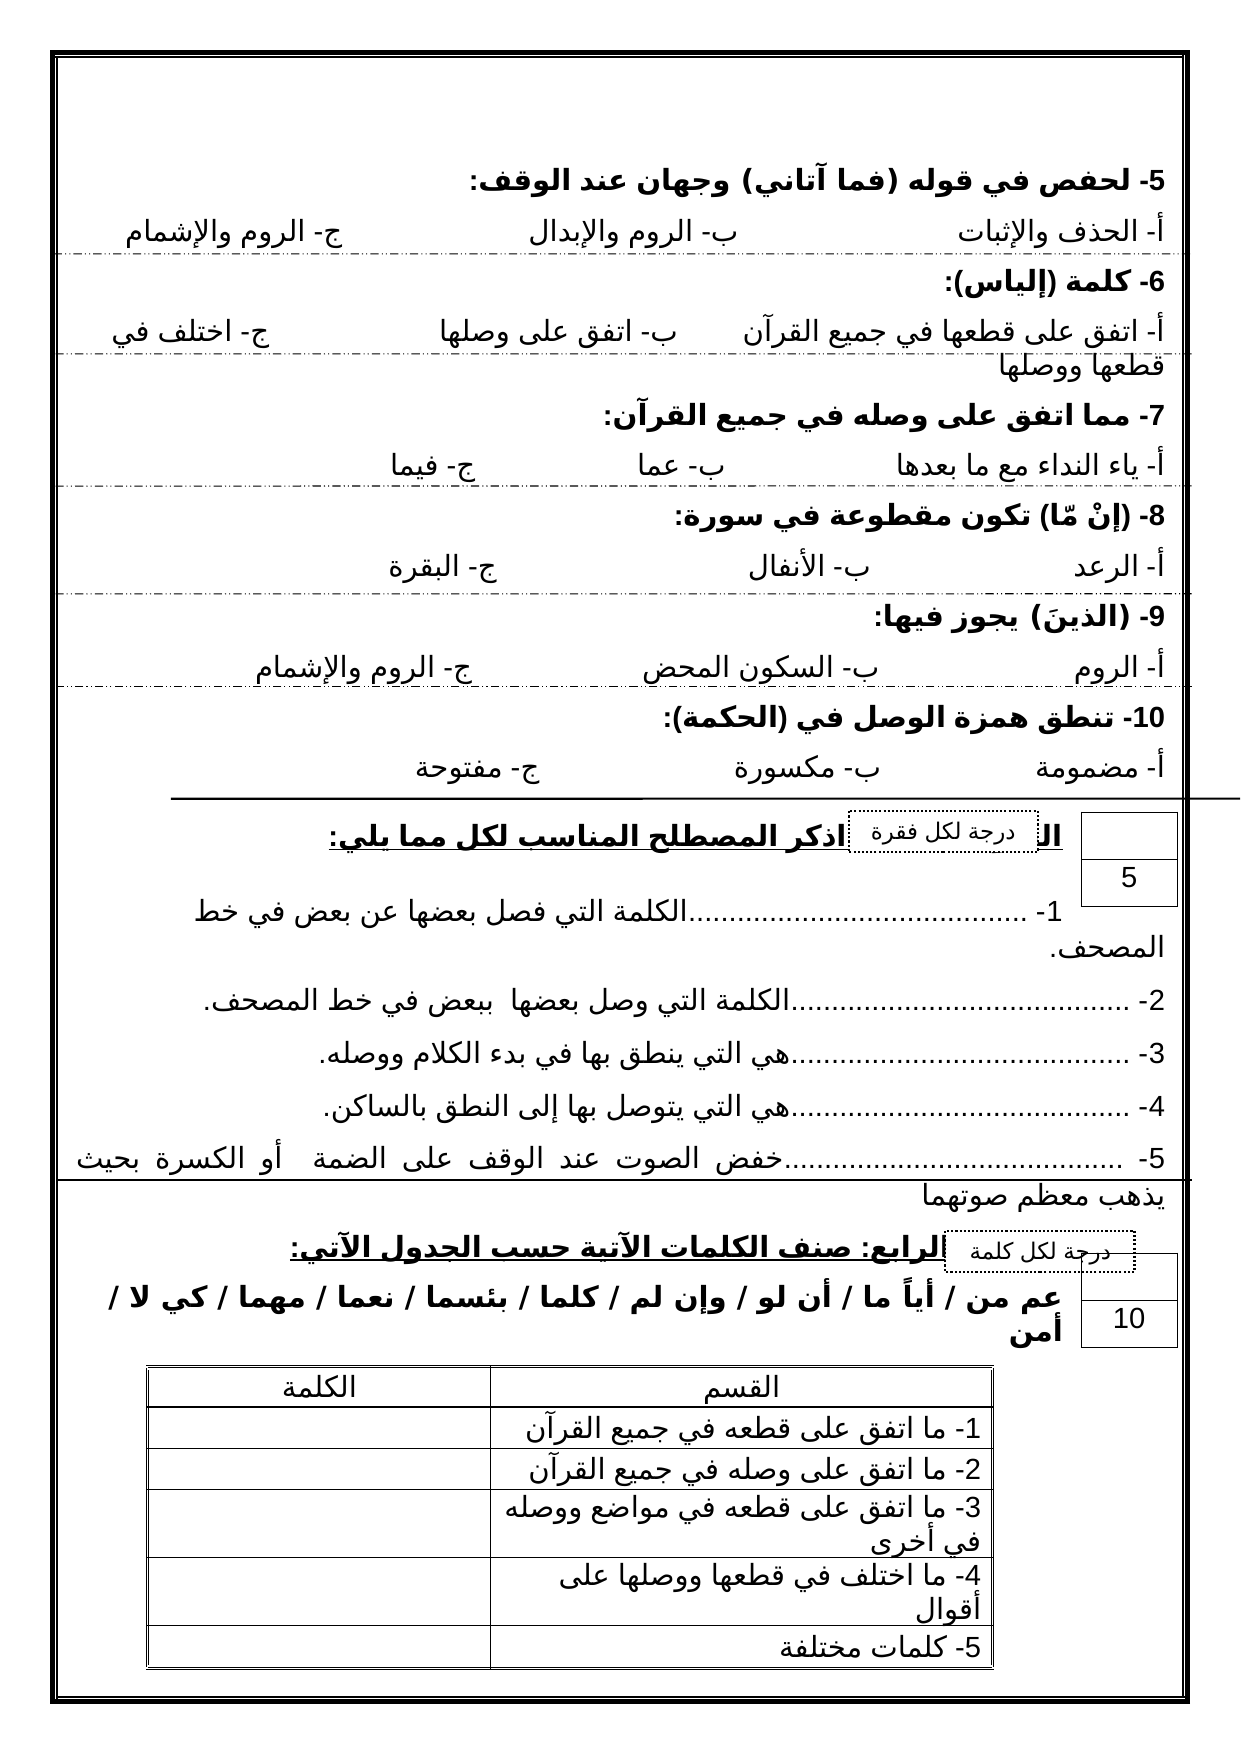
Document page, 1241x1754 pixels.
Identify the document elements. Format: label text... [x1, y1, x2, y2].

text 8- (إنْ مّا) تكون مقطوعة في سورة: [75, 498, 1165, 532]
table_header الكلمة [148, 1368, 490, 1406]
table_cell 5- كلمات مختلفة [491, 1626, 992, 1667]
table_cell 2- ما اتفق على وصله في جميع القرآن [491, 1449, 991, 1489]
text 5- لحفص في قوله (فما آتاني) وجهان عند الوقف: [75, 163, 1165, 197]
text 2- ..........................................الكلمة التي وصل بعضها ببعض في خط المصحف. [75, 983, 1165, 1016]
table_cell 4- ما اختلف في قطعها ووصلها على أقوال [491, 1558, 991, 1625]
text أ- الرعد ب- الأنفال ج- البقرة [75, 549, 1165, 582]
table_cell [149, 1449, 490, 1489]
text أ- مضمومة ب- مكسورة ج- مفتوحة [75, 750, 1165, 784]
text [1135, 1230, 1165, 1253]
text 4- ..........................................هي التي يتوصل بها إلى النطق بالساكن. [75, 1088, 1165, 1122]
text 5- ..........................................خفض الصوت عند الوقف على الضمة أو الكسرة بحيث يذهب معظم صوتهما [75, 1181, 1165, 1211]
table_header [1082, 813, 1177, 859]
table_cell 1- ما اتفق على قطعه في جميع القرآن [491, 1408, 991, 1448]
table_header [1082, 1254, 1177, 1300]
text 5- ..........................................خفض الصوت عند الوقف على الضمة أو الكسرة بحيث يذهب معظم صوتهما [75, 1141, 1165, 1179]
text عم من / أياً ما / أن لو / وإن لم / كلما / بئسما / نعما / مهما / كي لا / أمن [75, 1281, 1081, 1348]
text 7- مما اتفق على وصله في جميع القرآن: [75, 398, 1165, 432]
text 6- كلمة (إلياس): [75, 264, 1165, 298]
table_cell 5 [1082, 860, 1177, 906]
text 1- ..........................................الكلمة التي فصل بعضها عن بعض في خط المصحف. [75, 894, 1165, 964]
text 10- تنطق همزة الوصل في (الحكمة): [75, 700, 1165, 733]
table_cell [148, 1626, 490, 1667]
text السؤال الرابع: صنف الكلمات الآتية حسب الجدول الآتي: [75, 1230, 945, 1264]
text أ- الروم ب- السكون المحض ج- الروم والإشمام [75, 650, 1165, 683]
table_header القسم [491, 1368, 992, 1406]
table_cell [149, 1558, 490, 1625]
text أ- الحذف والإثبات ب- الروم والإبدال ج- الروم والإشمام [75, 214, 1165, 247]
text أ- اتفق على قطعها في جميع القرآن ب- اتفق على وصلها ج- اختلف في قطعها ووصلها [75, 314, 1165, 381]
table_cell 3- ما اتفق على قطعه في مواضع ووصله في أخرى [491, 1490, 991, 1557]
table_cell 10 [1082, 1301, 1177, 1347]
text 3- ..........................................هي التي ينطق بها في بدء الكلام ووصله. [75, 1036, 1165, 1069]
text 9- (الذينَ) يجوز فيها: [75, 599, 1165, 633]
table_cell [149, 1408, 490, 1448]
table_cell [149, 1490, 490, 1557]
text السؤال الثالث: اذكر المصطلح المناسب لكل مما يلي: [75, 819, 848, 853]
text أ- ياء النداء مع ما بعدها ب- عما ج- فيما [75, 448, 1165, 482]
